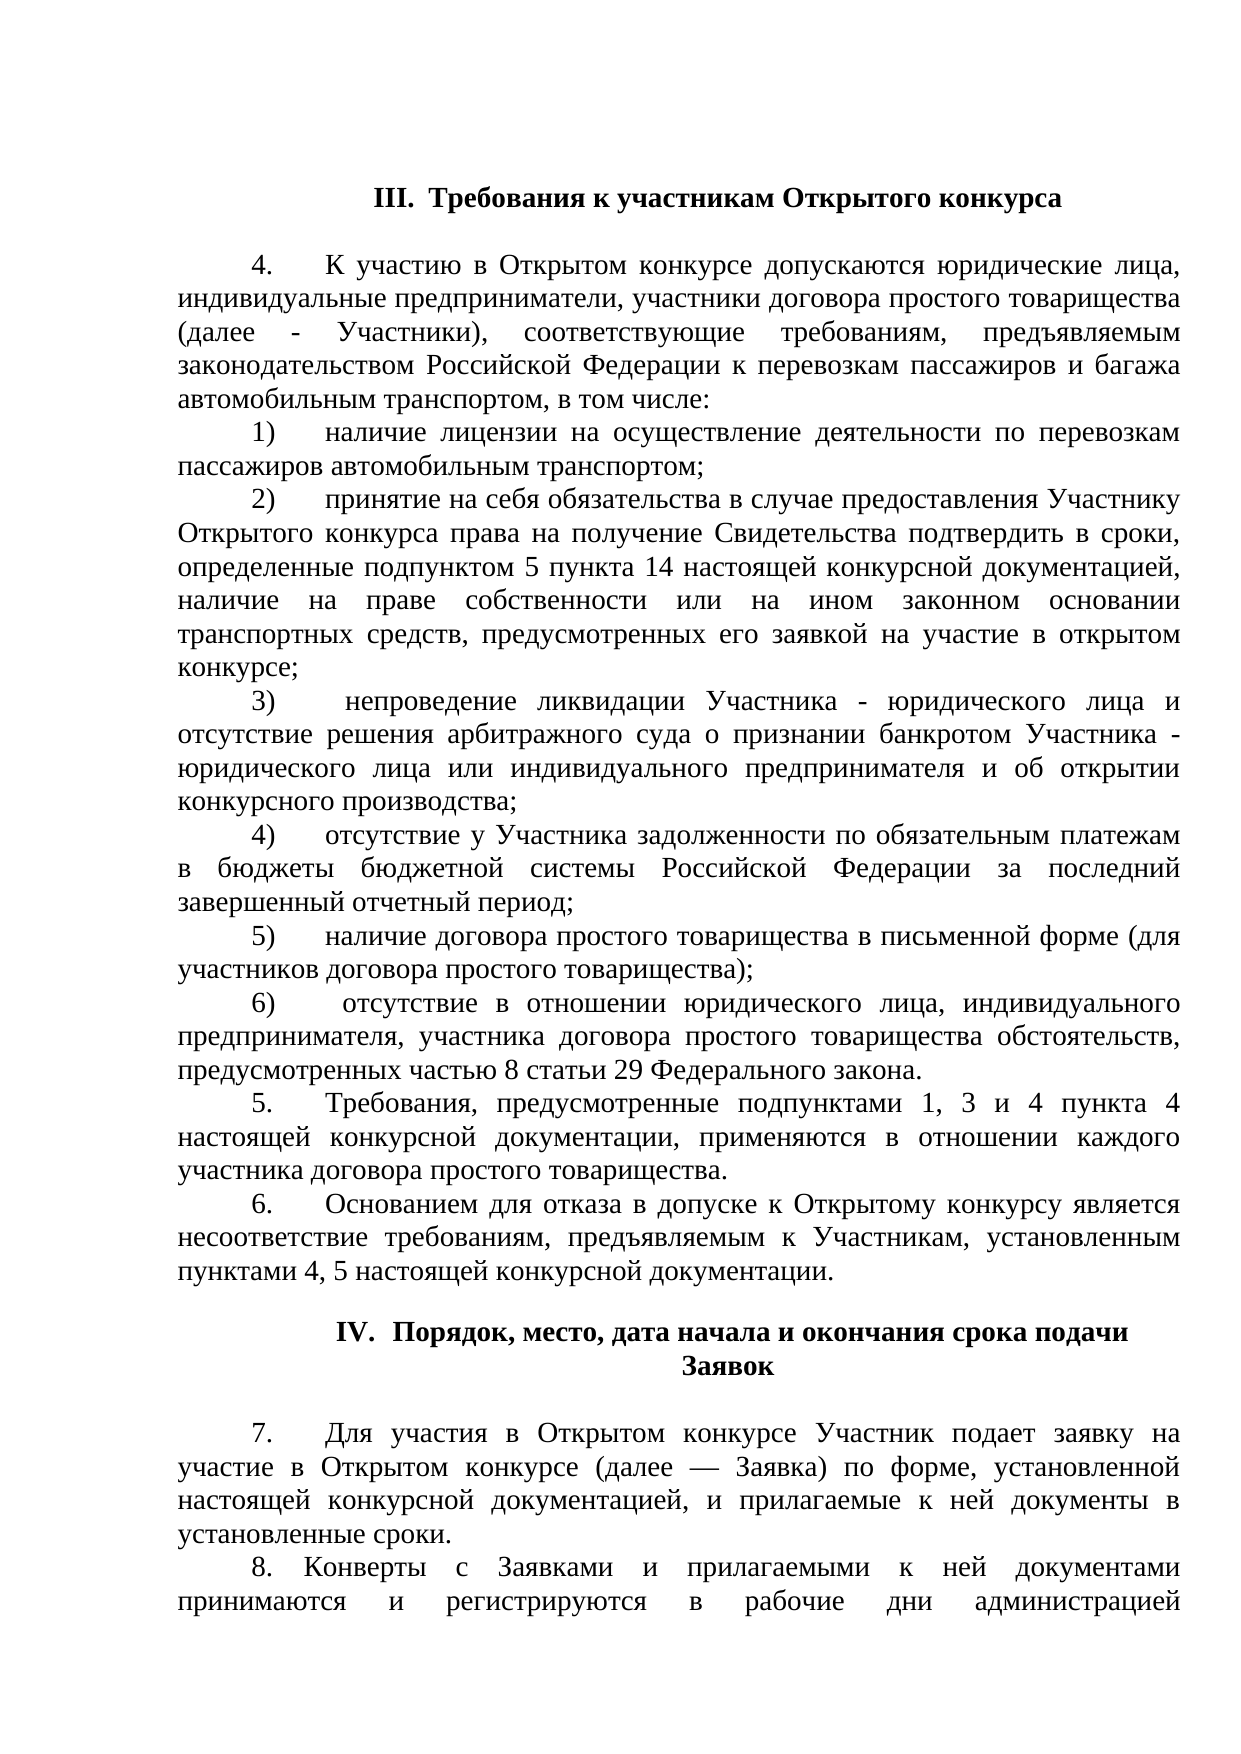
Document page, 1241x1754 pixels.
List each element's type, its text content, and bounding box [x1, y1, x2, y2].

list Для участия в Открытом конкурсе Участник подает заявку на участие в Открытом конкурсе (далее — Заявка) по форме, установленной настоящей конкурсной документацией, и прилагаемые к ней документы в установленные сроки. [177, 1415, 1181, 1549]
list Требования, предусмотренные подпунктами 1, 3 и 4 пункта 4 настоящей конкурсной документации, применяются в отношении каждого участника договора простого товарищества. [177, 1085, 1181, 1186]
list Основанием для отказа в допуске к Открытому конкурсу является несоответствие требованиям, предъявляемым к Участникам, установленным пунктами 4, 5 настоящей конкурсной документации. [177, 1186, 1181, 1287]
list наличие лицензии на осуществление деятельности по перевозкам пассажиров автомобильным транспортом; [177, 414, 1181, 482]
list отсутствие у Участника задолженности по обязательным платежам в бюджеты бюджетной системы Российской Федерации за последний завершенный отчетный период; [177, 817, 1181, 918]
list непроведение ликвидации Участника - юридического лица и отсутствие решения арбитражного суда о признании банкротом Участника - юридического лица или индивидуального предпринимателя и об открытии конкурсного производства; [177, 683, 1181, 817]
list отсутствие в отношении юридического лица, индивидуального предпринимателя, участника договора простого товарищества обстоятельств, предусмотренных частью 8 статьи 29 Федерального закона. [177, 985, 1181, 1085]
list наличие договора простого товарищества в письменной форме (для участников договора простого товарищества); [177, 918, 1181, 985]
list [177, 1549, 1181, 1616]
list Требования к участникам Открытого конкурса [373, 180, 1181, 213]
text Заявок [681, 1348, 1181, 1382]
list К участию в Открытом конкурсе допускаются юридические лица, индивидуальные предприниматели, участники договора простого товарищества (далее - Участники), соответствующие требованиям, предъявляемым законодательством Российской Федерации к перевозкам пассажиров и багажа автомобильным транспортом, в том числе: [177, 247, 1181, 414]
list принятие на себя обязательства в случае предоставления Участнику Открытого конкурса права на получение Свидетельства подтвердить в сроки, определенные подпунктом 5 пункта 14 настоящей конкурсной документацией, наличие на праве собственности или на ином законном основании транспортных средств, предусмотренных его заявкой на участие в открытом конкурсе; [177, 482, 1181, 683]
list Порядок, место, дата начала и окончания срока подачи [336, 1314, 1181, 1348]
